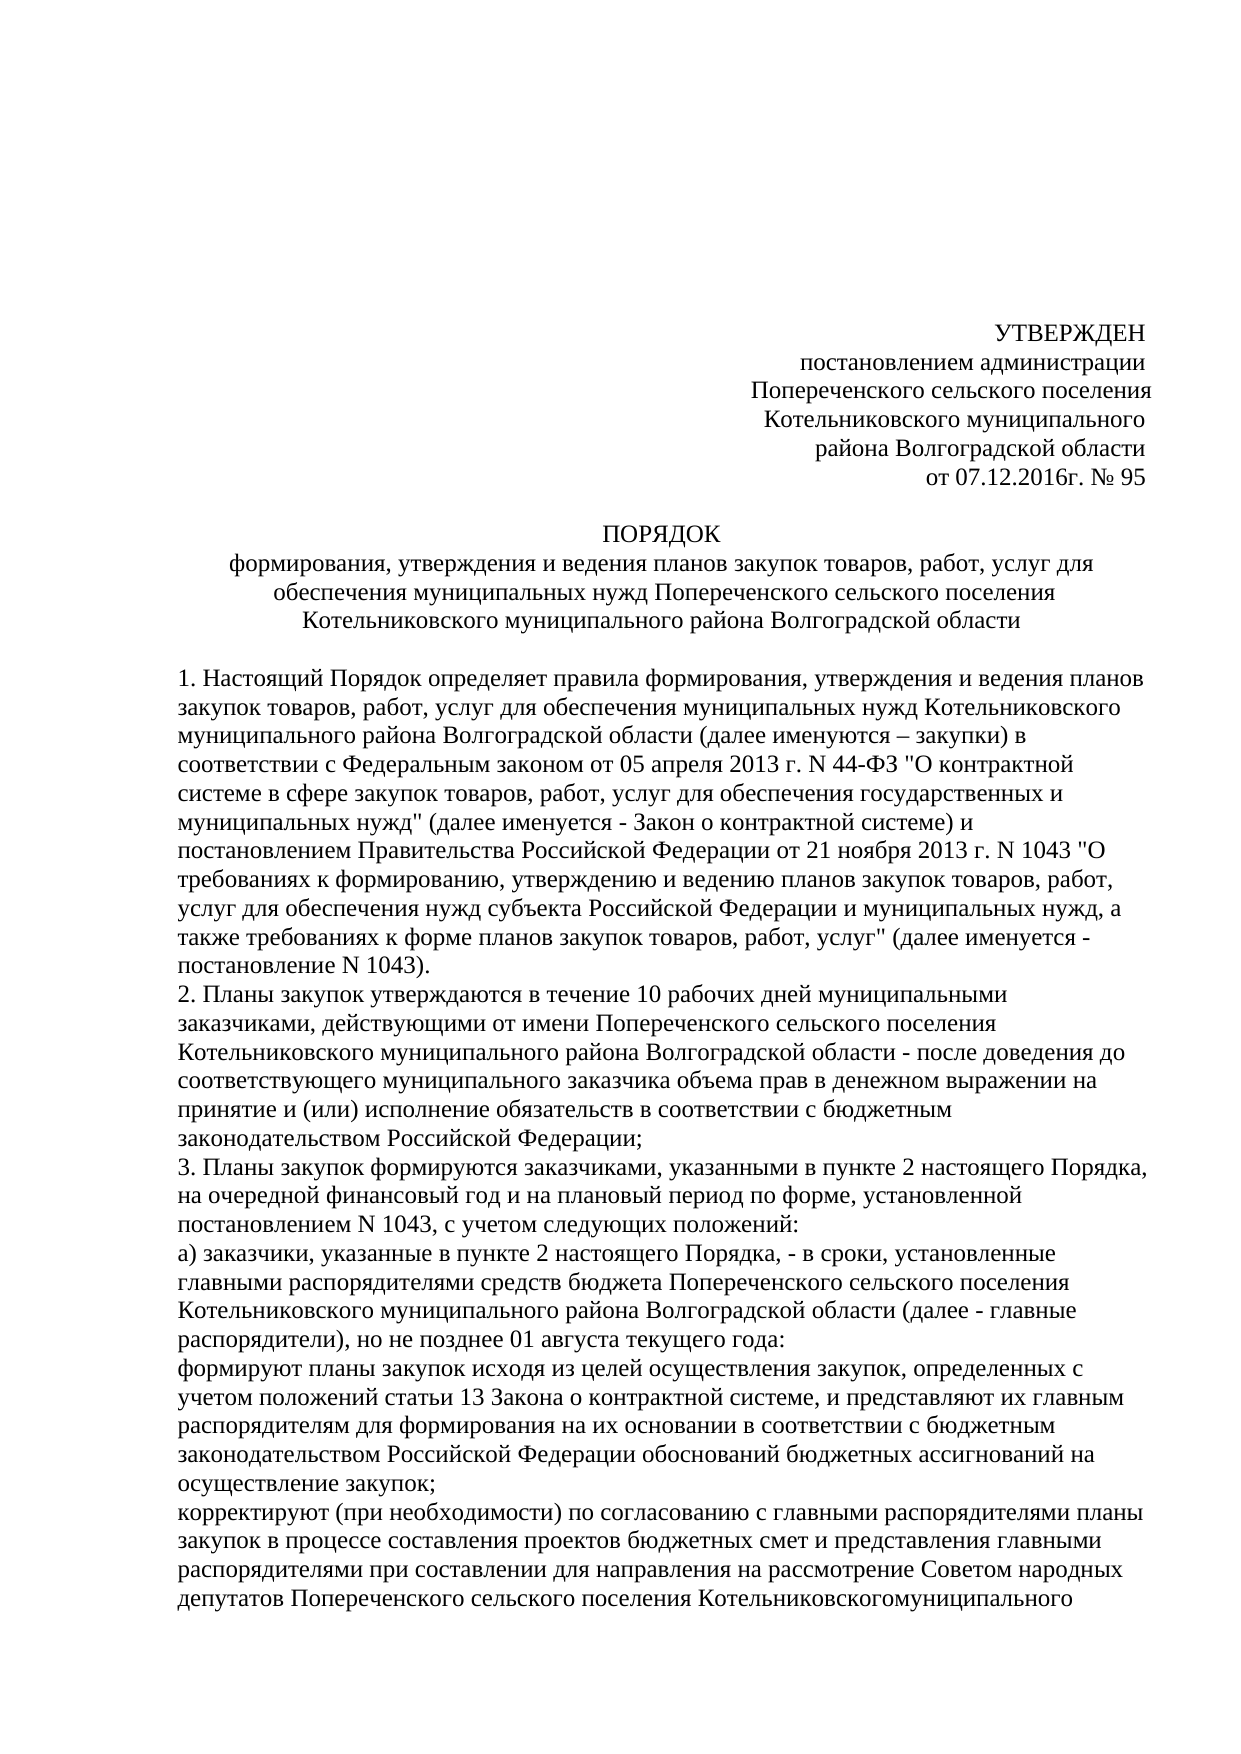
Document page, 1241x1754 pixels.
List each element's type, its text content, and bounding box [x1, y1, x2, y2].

text Котельниковского муниципального района Волгоградской области от 07.12.2016г. № 95 [177, 404, 1152, 490]
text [177, 1497, 1152, 1612]
text 3. Планы закупок формируются заказчиками, указанными в пункте 2 настоящего Порядка, на очередной финансовый год и на плановый период по форме, установленной постановлением N 1043, с учетом следующих положений: [177, 1152, 1152, 1238]
text а) заказчики, указанные в пункте 2 настоящего Порядка, - в сроки, установленные главными распорядителями средств бюджета Попереченского сельского поселения Котельниковского муниципального района Волгоградской области (далее - главные распорядители), но не позднее 01 августа текущего года: [177, 1238, 1152, 1353]
text 1. Настоящий Порядок определяет правила формирования, утверждения и ведения планов закупок товаров, работ, услуг для обеспечения муниципальных нужд Котельниковского муниципального района Волгоградской области (далее именуются – закупки) в соответствии с Федеральным законом от 05 апреля . N 44-ФЗ "О контрактной системе в сфере закупок товаров, работ, услуг для обеспечения государственных и муниципальных нужд" (далее именуется - Закон о контрактной системе) и постановлением Правительства Российской Федерации от 21 ноября . N 1043 "О требованиях к формированию, утверждению и ведению планов закупок товаров, работ, услуг для обеспечения нужд субъекта Российской Федерации и муниципальных нужд, а также требованиях к форме планов закупок товаров, работ, услуг" (далее именуется - постановление N 1043). [177, 663, 1152, 979]
text ПОРЯДОК формирования, утверждения и ведения планов закупок товаров, работ, услуг для обеспечения муниципальных нужд Попереченского сельского поселения Котельниковского муниципального района Волгоградской области [177, 519, 1152, 634]
text 2. Планы закупок утверждаются в течение 10 рабочих дней муниципальными заказчиками, действующими от имени Попереченского сельского поселения Котельниковского муниципального района Волгоградской области - после доведения до соответствующего муниципального заказчика объема прав в денежном выражении на принятие и (или) исполнение обязательств в соответствии с бюджетным законодательством Российской Федерации; [177, 979, 1152, 1152]
text УТВЕРЖДЕН постановлением администрации Попереченского сельского поселения [177, 318, 1152, 404]
text формируют планы закупок исходя из целей осуществления закупок, определенных с учетом положений статьи 13 Закона о контрактной системе, и представляют их главным распорядителям для формирования на их основании в соответствии с бюджетным законодательством Российской Федерации обоснований бюджетных ассигнований на осуществление закупок; [177, 1353, 1152, 1497]
